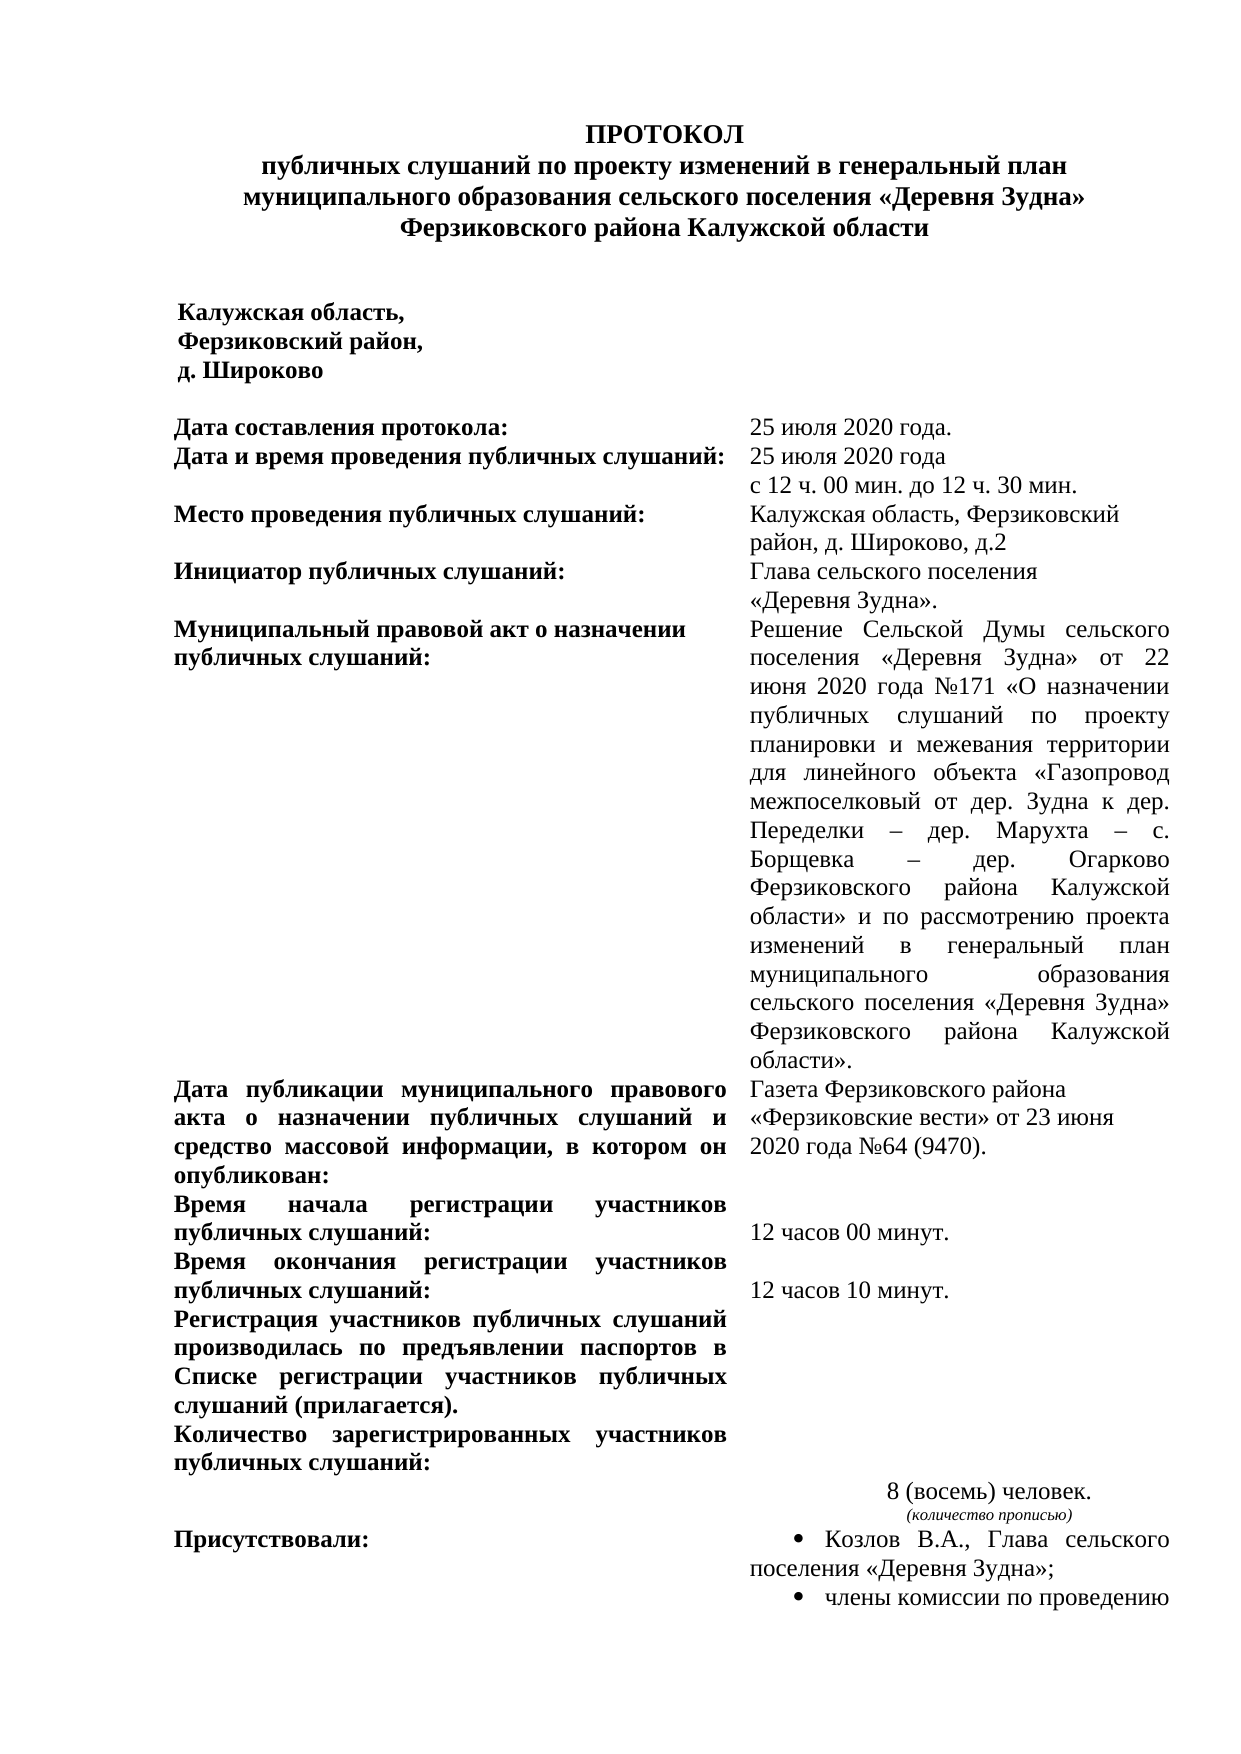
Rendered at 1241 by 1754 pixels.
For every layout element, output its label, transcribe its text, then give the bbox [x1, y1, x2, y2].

table_cell 8 (восемь) человек. (количество прописью) [738, 1304, 1181, 1524]
table_cell 12 часов 10 минут. [738, 1246, 1181, 1304]
table_cell Дата публикации муниципального правового акта о назначении публичных слушаний и средство массовой информации, в котором он опубликован: [163, 1074, 738, 1189]
table_cell Дата и время проведения публичных слушаний: [163, 441, 738, 499]
table_cell Место проведения публичных слушаний: [163, 499, 738, 556]
table_cell Инициатор публичных слушаний: [163, 556, 738, 614]
text Ферзиковский район, [177, 326, 1152, 355]
table_header 25 июля 2020 года. [738, 413, 1181, 441]
table_cell Калужская область, Ферзиковский район, д. Широково, д.2 [738, 499, 1181, 556]
text Калужская область, [177, 297, 1152, 326]
table_cell Глава сельского поселения «Деревня Зудна». [738, 556, 1181, 614]
table_cell Решение Сельской Думы сельского поселения «Деревня Зудна» от 22 июня 2020 года №171 «О назначении публичных слушаний по проекту планировки и межевания территории для линейного объекта «Газопровод межпоселковый от дер. Зудна к дер. Переделки – дер. Марухта – с. Борщевка – дер. Огарково Ферзиковского района Калужской области» и по рассмотрению проекта изменений в генеральный план муниципального образования сельского поселения «Деревня Зудна» Ферзиковского района Калужской области». [738, 614, 1181, 1074]
table_cell Время окончания регистрации участников публичных слушаний: [163, 1246, 738, 1304]
title ПРОТОКОЛ [177, 118, 1152, 149]
table_cell Время начала регистрации участников публичных слушаний: [163, 1189, 738, 1246]
text публичных слушаний по проекту изменений в генеральный план муниципального образования сельского поселения «Деревня Зудна» Ферзиковского района Калужской области [177, 149, 1152, 243]
table_cell Присутствовали: [163, 1524, 738, 1610]
table_cell Газета Ферзиковского района «Ферзиковские вести» от 23 июня 2020 года №64 (9470). [738, 1074, 1181, 1189]
table_cell Муниципальный правовой акт о назначении публичных слушаний: [163, 614, 738, 1074]
table_cell 12 часов 00 минут. [738, 1189, 1181, 1246]
table_cell Регистрация участников публичных слушаний производилась по предъявлении паспортов в Списке регистрации участников публичных слушаний (прилагается). Количество зарегистрированных участников публичных слушаний: [163, 1304, 738, 1524]
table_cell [738, 1524, 1181, 1610]
table_cell 25 июля 2020 года с 12 ч. 00 мин. до 12 ч. 30 мин. [738, 441, 1181, 499]
text д. Широково [177, 355, 1152, 384]
table_header Дата составления протокола: [163, 413, 738, 441]
